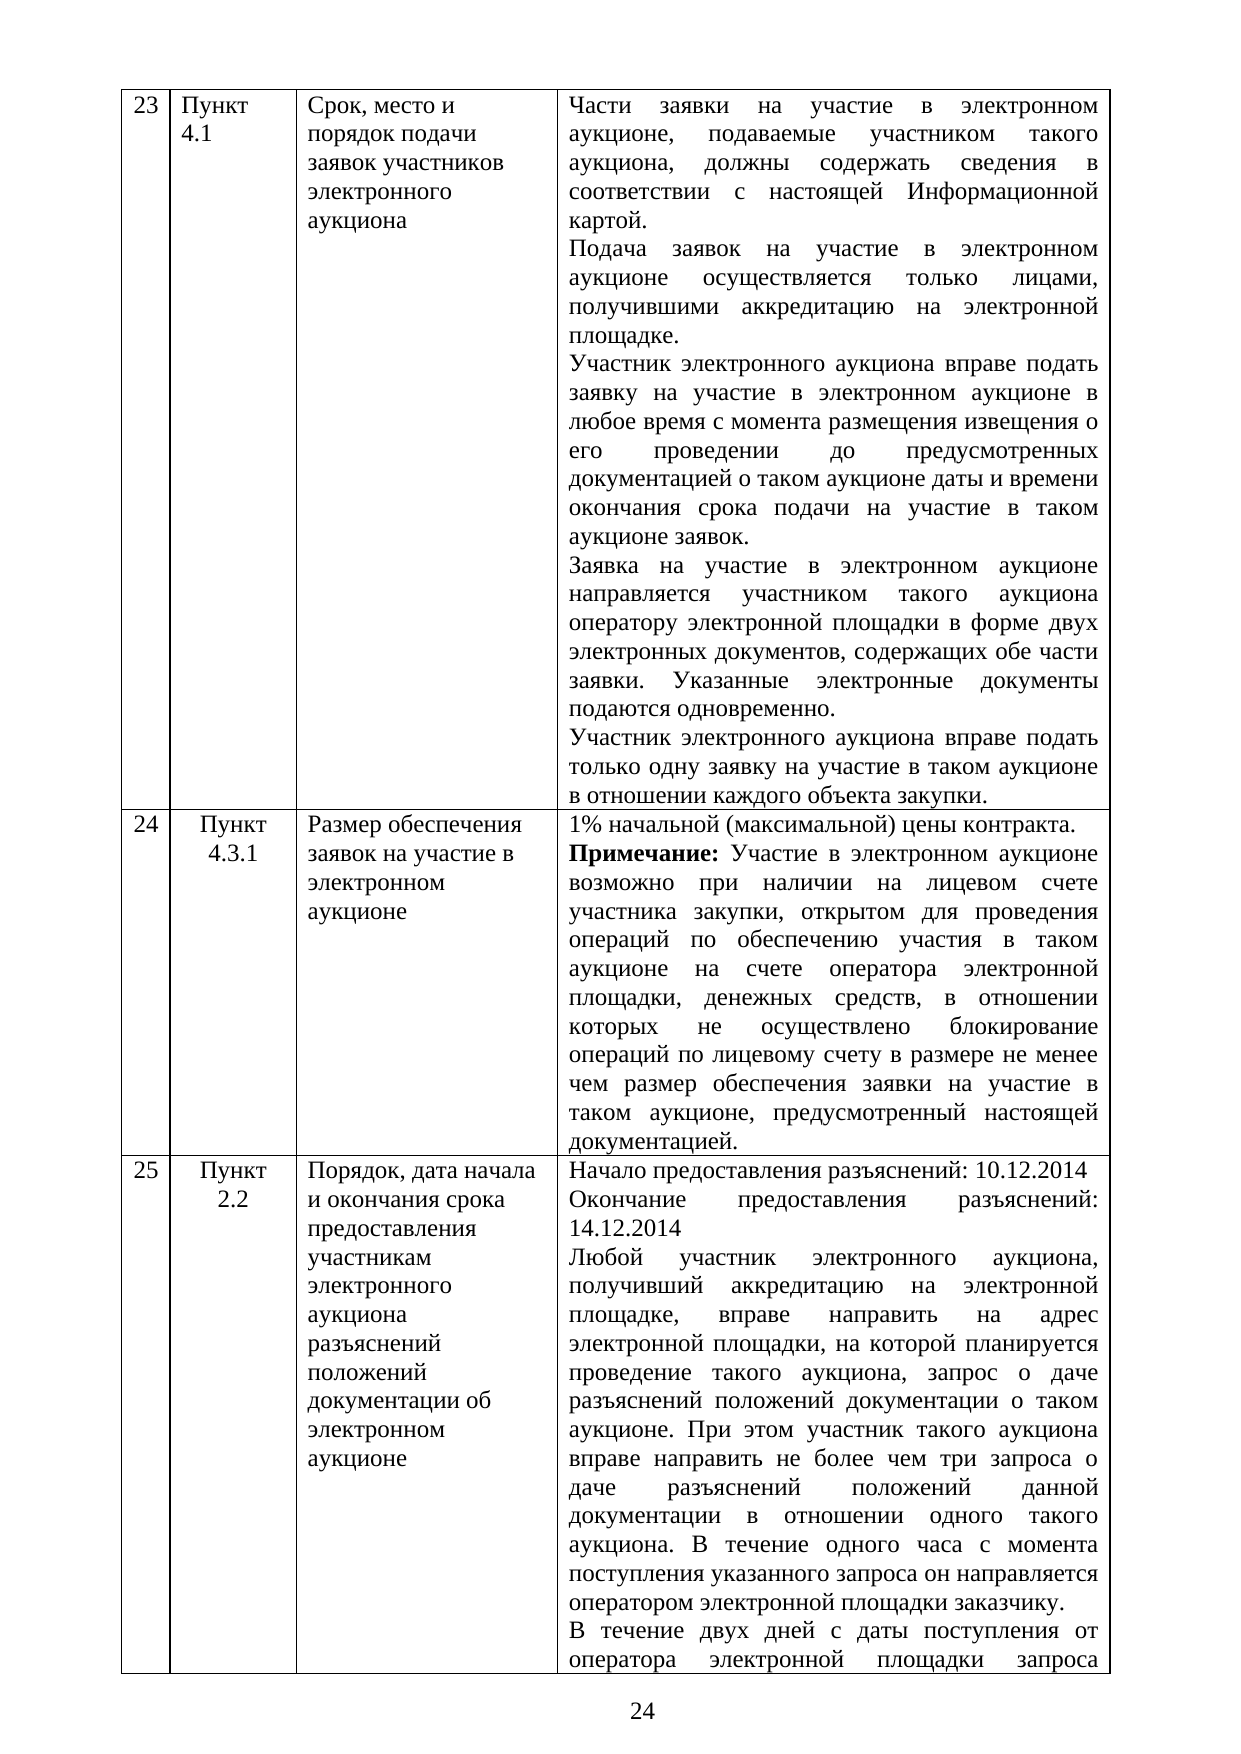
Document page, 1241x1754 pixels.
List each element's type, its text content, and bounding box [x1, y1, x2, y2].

table_cell 23 [122, 90, 169, 808]
table_cell Пункт 2.2 [171, 1156, 296, 1673]
table_cell 1% начальной (максимальной) цены контракта. Примечание: Участие в электронном аукционе возможно при наличии на лицевом счете участника закупки, открытом для проведения операций по обеспечению участия в таком аукционе на счете оператора электронной площадки, денежных средств, в отношении которых не осуществлено блокирование операций по лицевому счету в размере не менее чем размер обеспечения заявки на участие в таком аукционе, предусмотренный настоящей документацией. [558, 810, 1109, 1154]
table_cell 24 [122, 810, 169, 1154]
table_cell Части заявки на участие в электронном аукционе, подаваемые участником такого аукциона, должны содержать сведения в соответствии с настоящей Информационной картой. Подача заявок на участие в электронном аукционе осуществляется только лицами, получившими аккредитацию на электронной площадке. Участник электронного аукциона вправе подать заявку на участие в электронном аукционе в любое время с момента размещения извещения о его проведении до предусмотренных документацией о таком аукционе даты и времени окончания срока подачи на участие в таком аукционе заявок. Заявка на участие в электронном аукционе направляется участником такого аукциона оператору электронной площадки в форме двух электронных документов, содержащих обе части заявки. Указанные электронные документы подаются одновременно. Участник электронного аукциона вправе подать только одну заявку на участие в таком аукционе в отношении каждого объекта закупки. [558, 90, 1109, 808]
table_cell 25 [122, 1156, 169, 1673]
table_cell Размер обеспечения заявок на участие в электронном аукционе [297, 810, 557, 1154]
table_cell Срок, место и порядок подачи заявок участников электронного аукциона [297, 90, 557, 808]
table_cell Пункт 4.1 [171, 90, 296, 808]
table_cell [297, 1156, 557, 1673]
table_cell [558, 1156, 1109, 1673]
table_cell Пункт 4.3.1 [171, 810, 296, 1154]
